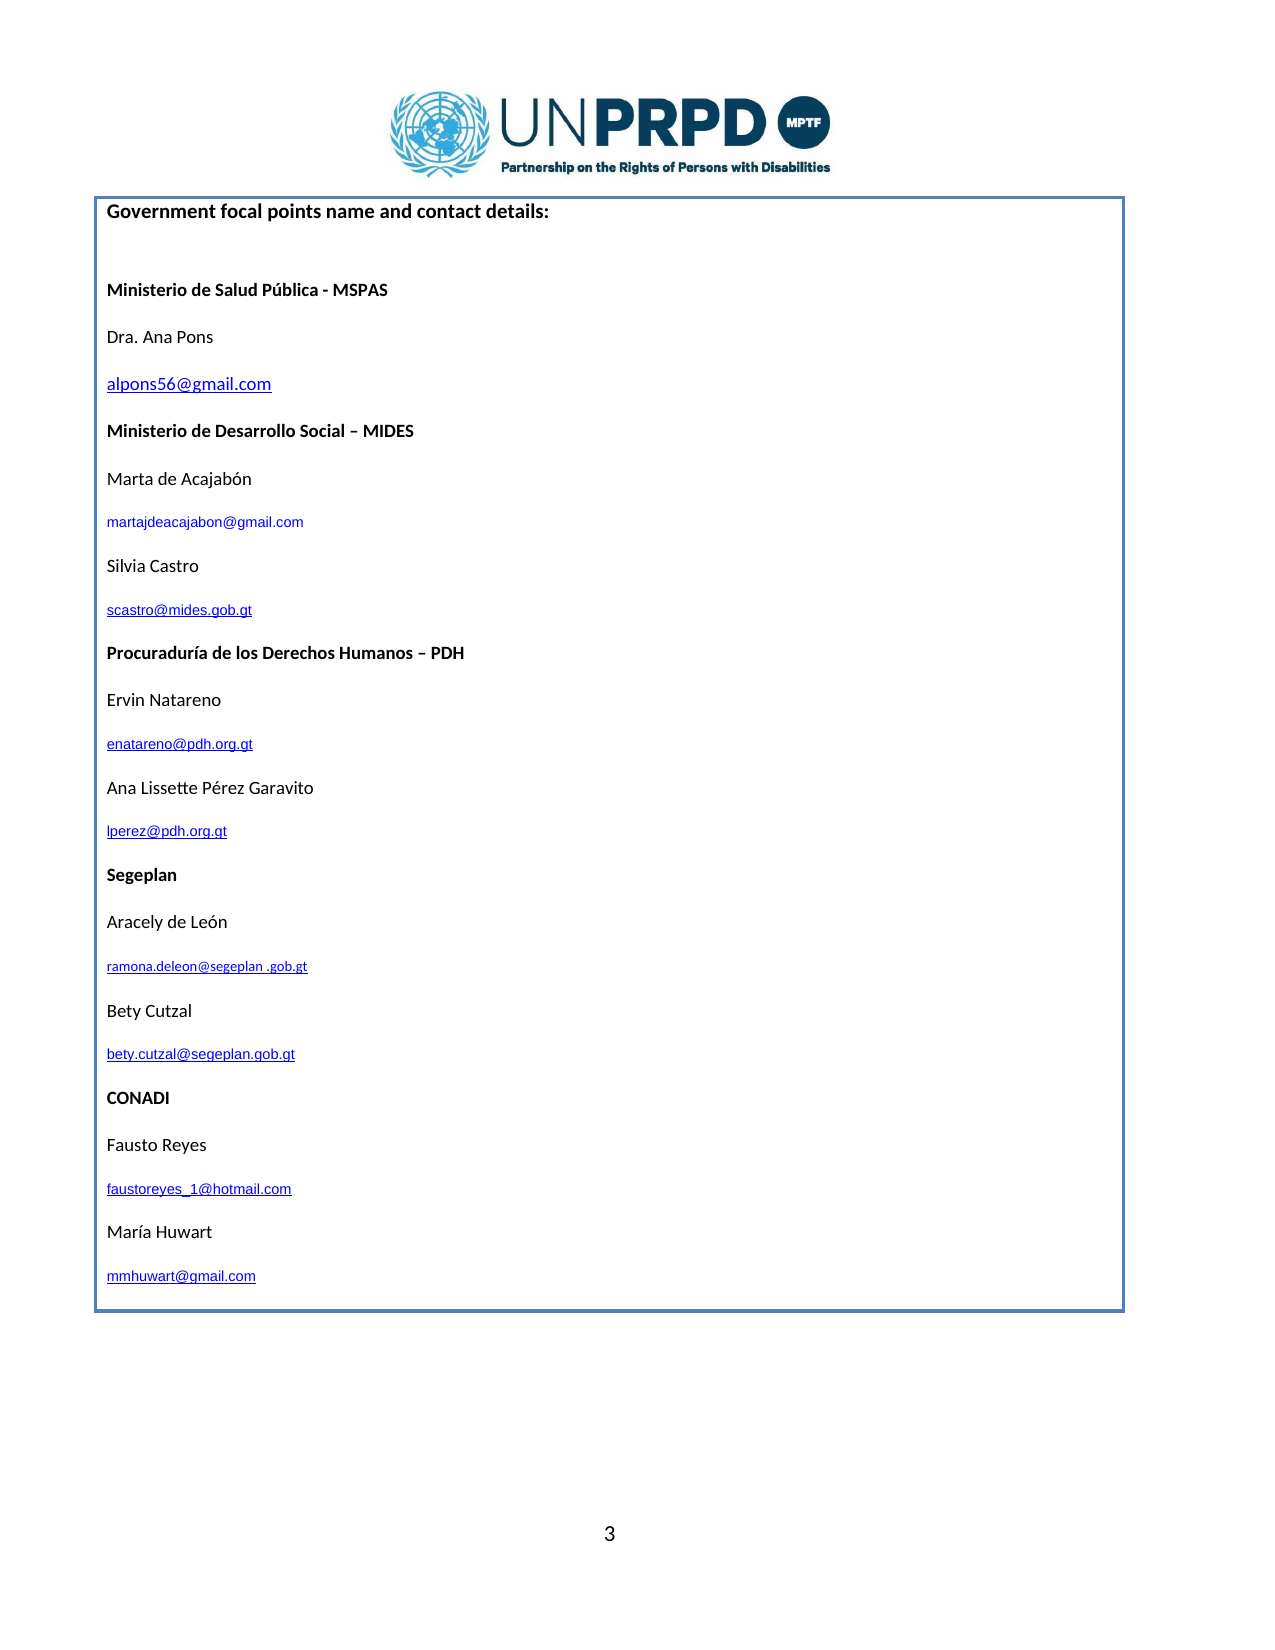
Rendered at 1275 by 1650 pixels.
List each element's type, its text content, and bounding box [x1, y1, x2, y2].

picture [365, 75, 854, 196]
table_cell Government focal points name and contact details: Ministerio de Salud Pública - MSPAS Dra. Ana Pons alpons56@gmail.com Ministerio de Desarrollo Social – MIDES Marta de Acajabón martajdeacajabon@gmail.com Silvia Castro scastro@mides.gob.gt Procuraduría de los Derechos Humanos – PDH Ervin Natareno enatareno@pdh.org.gt Ana Lissette Pérez Garavito lperez@pdh.org.gt Segeplan Aracely de León ramona.deleon@segeplan .gob.gt Bety Cutzal bety.cutzal@segeplan.gob.gt CONADI Fausto Reyes faustoreyes_1@hotmail.com María Huwart mmhuwart@gmail.com [97, 199, 1122, 1309]
